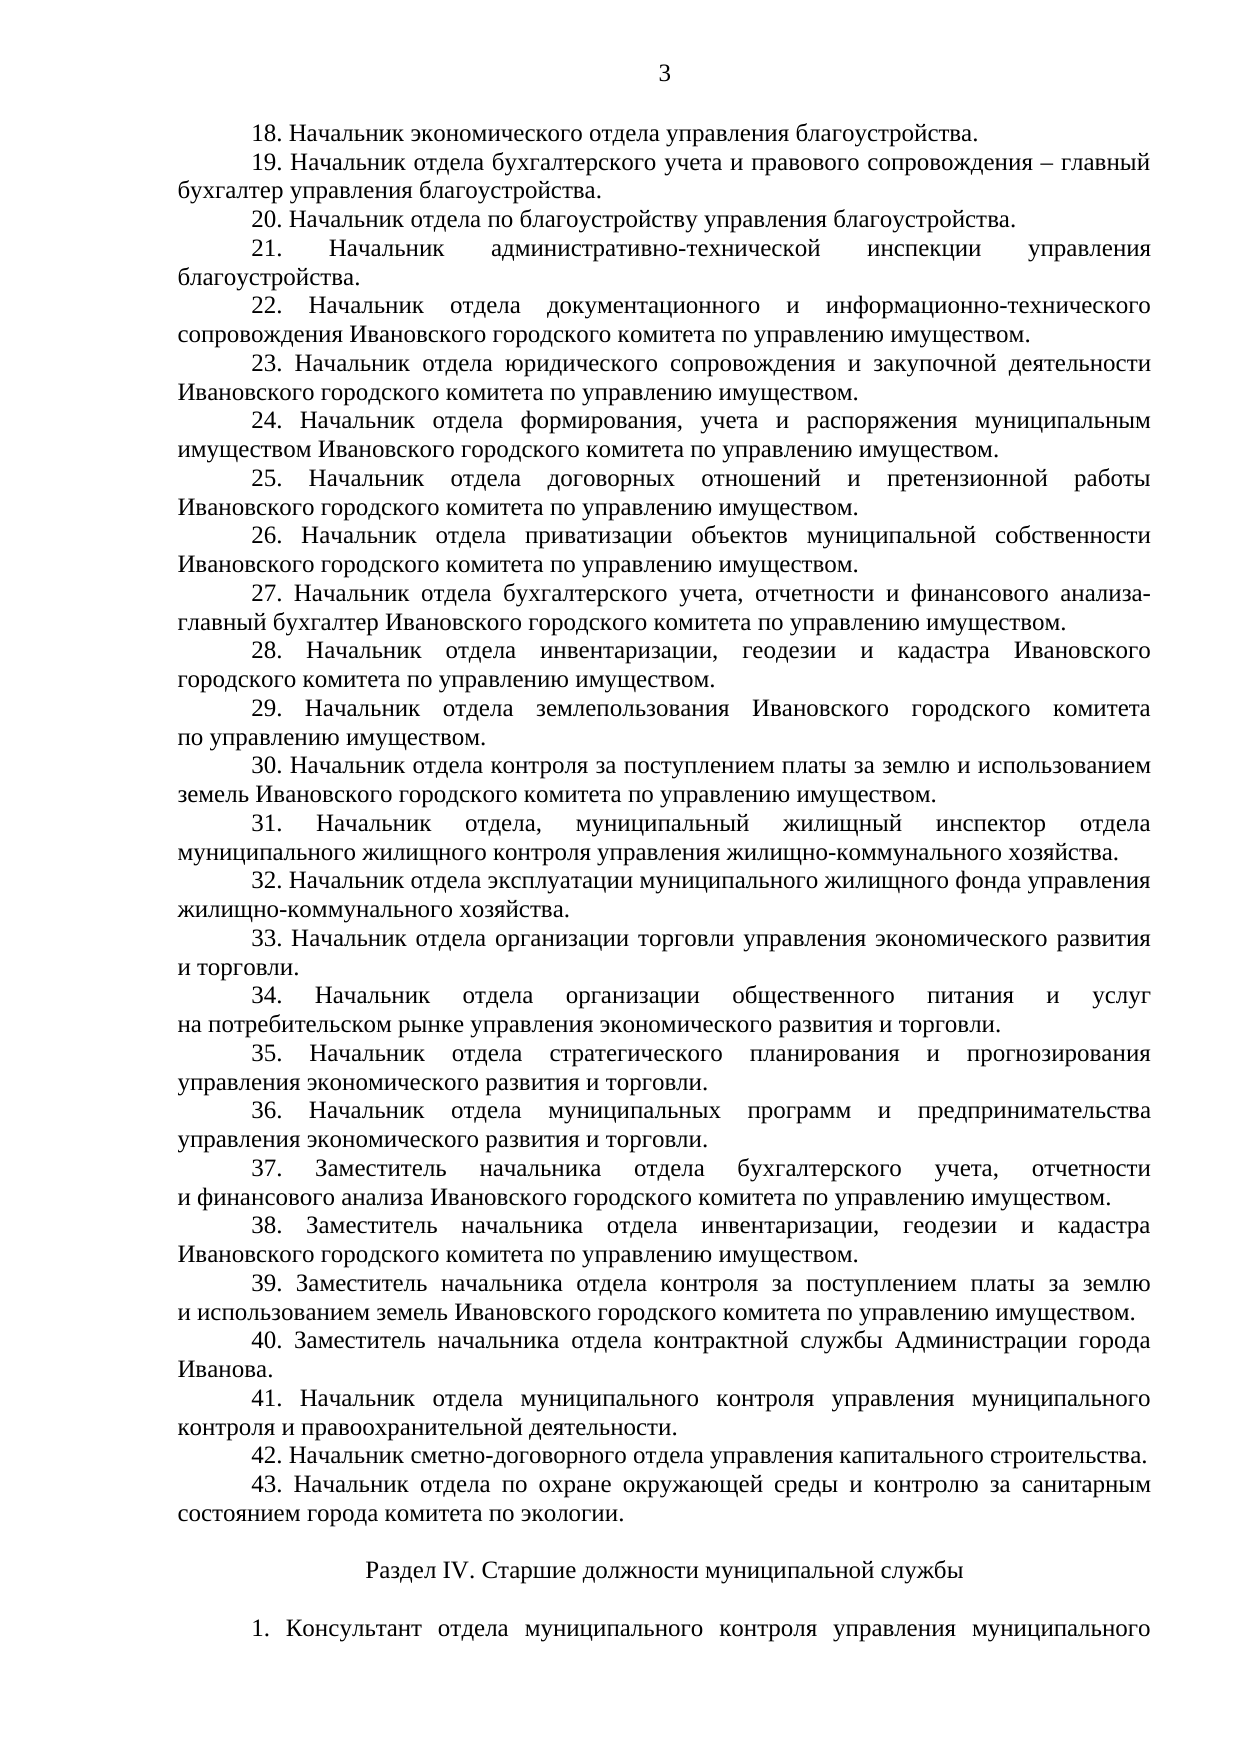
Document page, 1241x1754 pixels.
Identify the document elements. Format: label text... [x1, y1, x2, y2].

text 35. Начальник отдела стратегического планирования и прогнозирования управления экономического развития и торговли. [177, 1038, 1152, 1096]
text 22. Начальник отдела документационного и информационно-технического сопровождения Ивановского городского комитета по управлению имуществом. [177, 291, 1152, 348]
text 26. Начальник отдела приватизации объектов муниципальной собственности Ивановского городского комитета по управлению имуществом. [177, 521, 1152, 578]
text 41. Начальник отдела муниципального контроля управления муниципального контроля и правоохранительной деятельности. [177, 1383, 1152, 1441]
text 27. Начальник отдела бухгалтерского учета, отчетности и финансового анализа-главный бухгалтер Ивановского городского комитета по управлению имуществом. [177, 578, 1152, 636]
text 43. Начальник отдела по охране окружающей среды и контролю за санитарным состоянием города комитета по экологии. [177, 1469, 1152, 1527]
text 31. Начальник отдела, муниципальный жилищный инспектор отдела муниципального жилищного контроля управления жилищно-коммунального хозяйства. [177, 808, 1152, 866]
text 28. Начальник отдела инвентаризации, геодезии и кадастра Ивановского городского комитета по управлению имуществом. [177, 636, 1152, 693]
text 37. Заместитель начальника отдела бухгалтерского учета, отчетности и финансового анализа Ивановского городского комитета по управлению имуществом. [177, 1153, 1152, 1211]
text 19. Начальник отдела бухгалтерского учета и правового сопровождения – главный бухгалтер управления благоустройства. [177, 147, 1152, 204]
text 34. Начальник отдела организации общественного питания и услуг на потребительском рынке управления экономического развития и торговли. [177, 981, 1152, 1038]
text 38. Заместитель начальника отдела инвентаризации, геодезии и кадастра Ивановского городского комитета по управлению имуществом. [177, 1211, 1152, 1268]
text 25. Начальник отдела договорных отношений и претензионной работы Ивановского городского комитета по управлению имуществом. [177, 463, 1152, 521]
text 39. Заместитель начальника отдела контроля за поступлением платы за землю и использованием земель Ивановского городского комитета по управлению имуществом. [177, 1268, 1152, 1326]
text 42. Начальник сметно-договорного отдела управления капитального строительства. [177, 1441, 1152, 1469]
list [177, 1613, 1152, 1642]
text 20. Начальник отдела по благоустройству управления благоустройства. [177, 204, 1152, 233]
text 24. Начальник отдела формирования, учета и распоряжения муниципальным имуществом Ивановского городского комитета по управлению имуществом. [177, 406, 1152, 463]
text Раздел IV. Старшие должности муниципальной службы [177, 1556, 1152, 1584]
text 33. Начальник отдела организации торговли управления экономического развития и торговли. [177, 923, 1152, 981]
text 36. Начальник отдела муниципальных программ и предпринимательства управления экономического развития и торговли. [177, 1096, 1152, 1153]
text 29. Начальник отдела землепользования Ивановского городского комитета по управлению имуществом. [177, 693, 1152, 751]
text 21. Начальник административно-технической инспекции управления благоустройства. [177, 233, 1152, 291]
text 23. Начальник отдела юридического сопровождения и закупочной деятельности Ивановского городского комитета по управлению имуществом. [177, 348, 1152, 406]
text 40. Заместитель начальника отдела контрактной службы Администрации города Иванова. [177, 1326, 1152, 1383]
text 32. Начальник отдела эксплуатации муниципального жилищного фонда управления жилищно-коммунального хозяйства. [177, 866, 1152, 923]
text 30. Начальник отдела контроля за поступлением платы за землю и использованием земель Ивановского городского комитета по управлению имуществом. [177, 751, 1152, 808]
text 18. Начальник экономического отдела управления благоустройства. [177, 118, 1152, 147]
